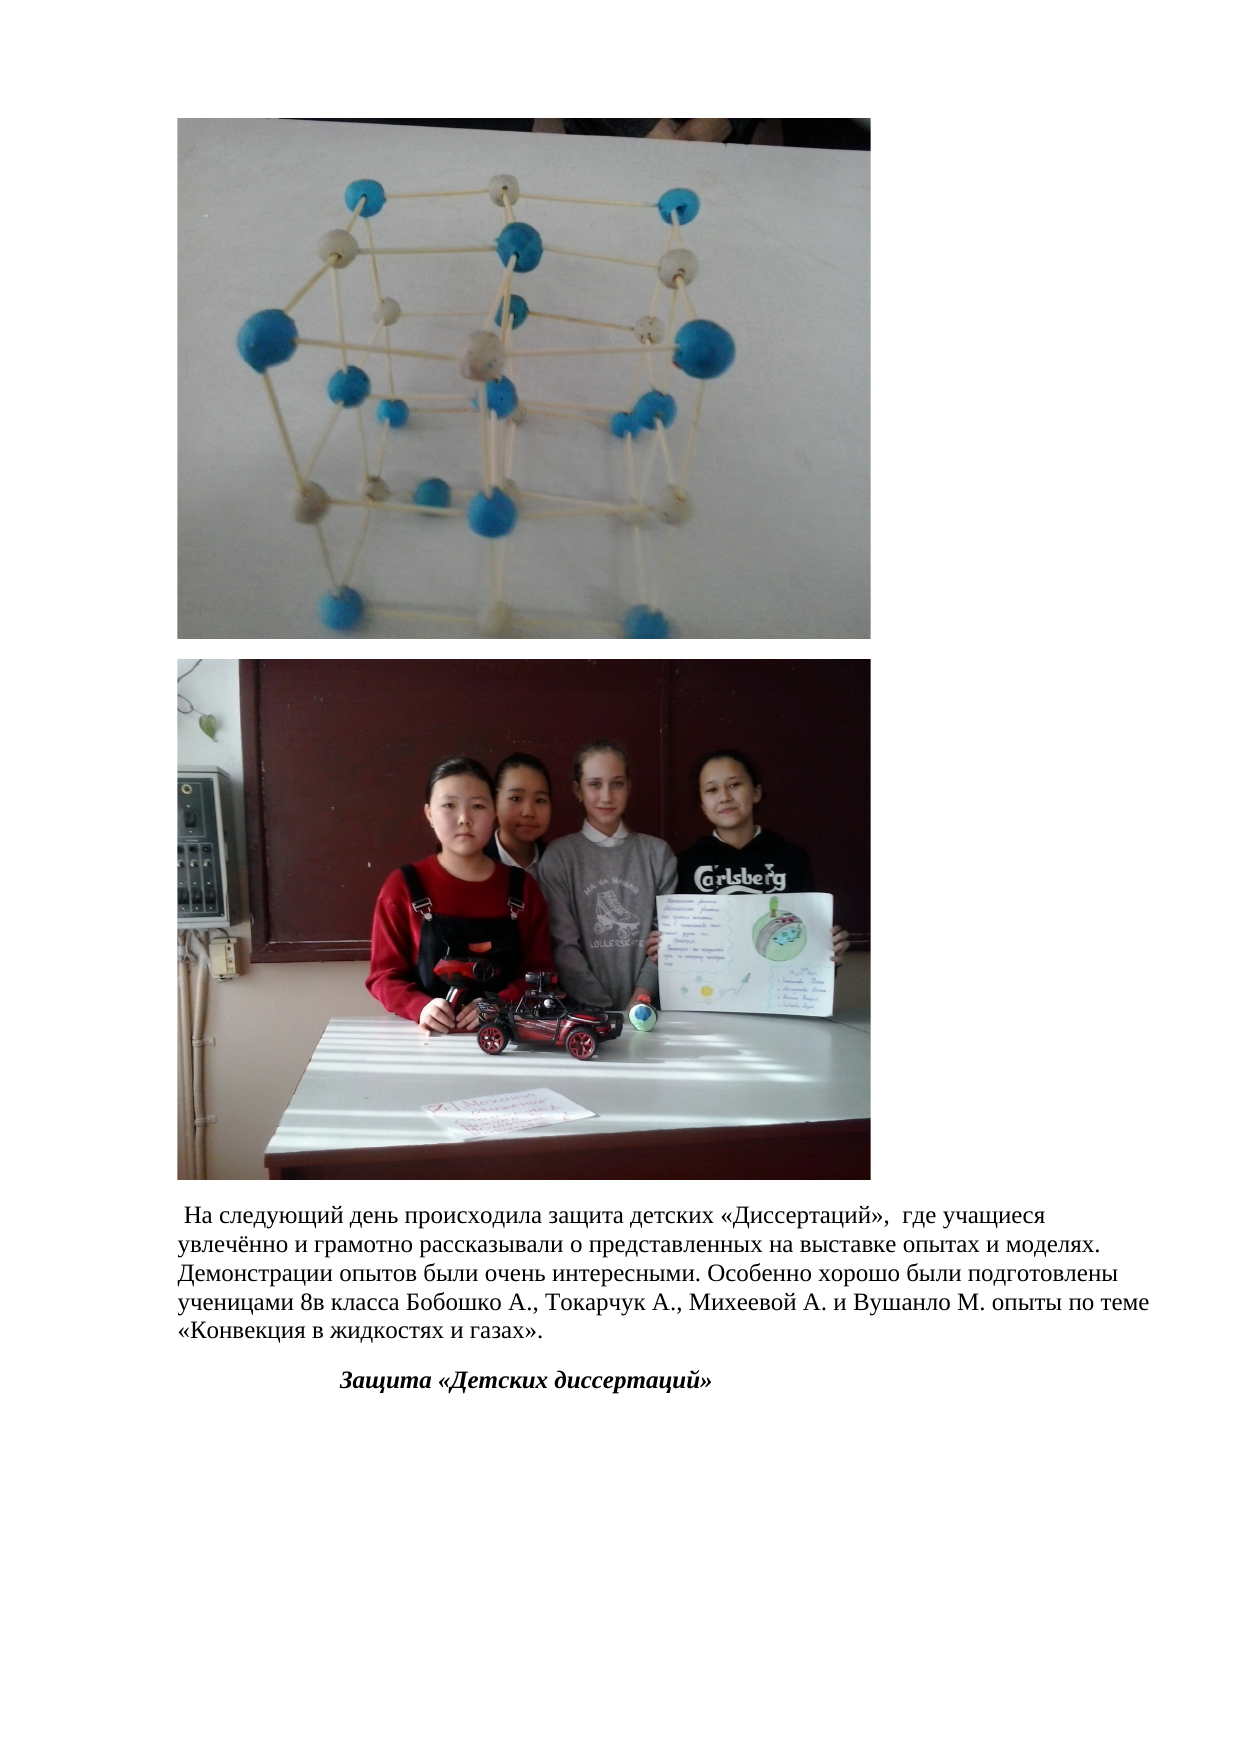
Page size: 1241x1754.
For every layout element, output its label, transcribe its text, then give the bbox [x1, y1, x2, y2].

picture [177, 659, 871, 1180]
picture [177, 118, 871, 639]
text Защита «Детских диссертаций» [177, 1365, 1152, 1394]
text На следующий день происходила защита детских «Диссертаций», где учащиеся увлечённо и грамотно рассказывали о представленных на выставке опытах и моделях. Демонстрации опытов были очень интересными. Особенно хорошо были подготовлены ученицами 8в класса Бобошко А., Токарчук А., Михеевой А. и Вушанло М. опыты по теме «Конвекция в жидкостях и газах». [177, 1200, 1152, 1344]
